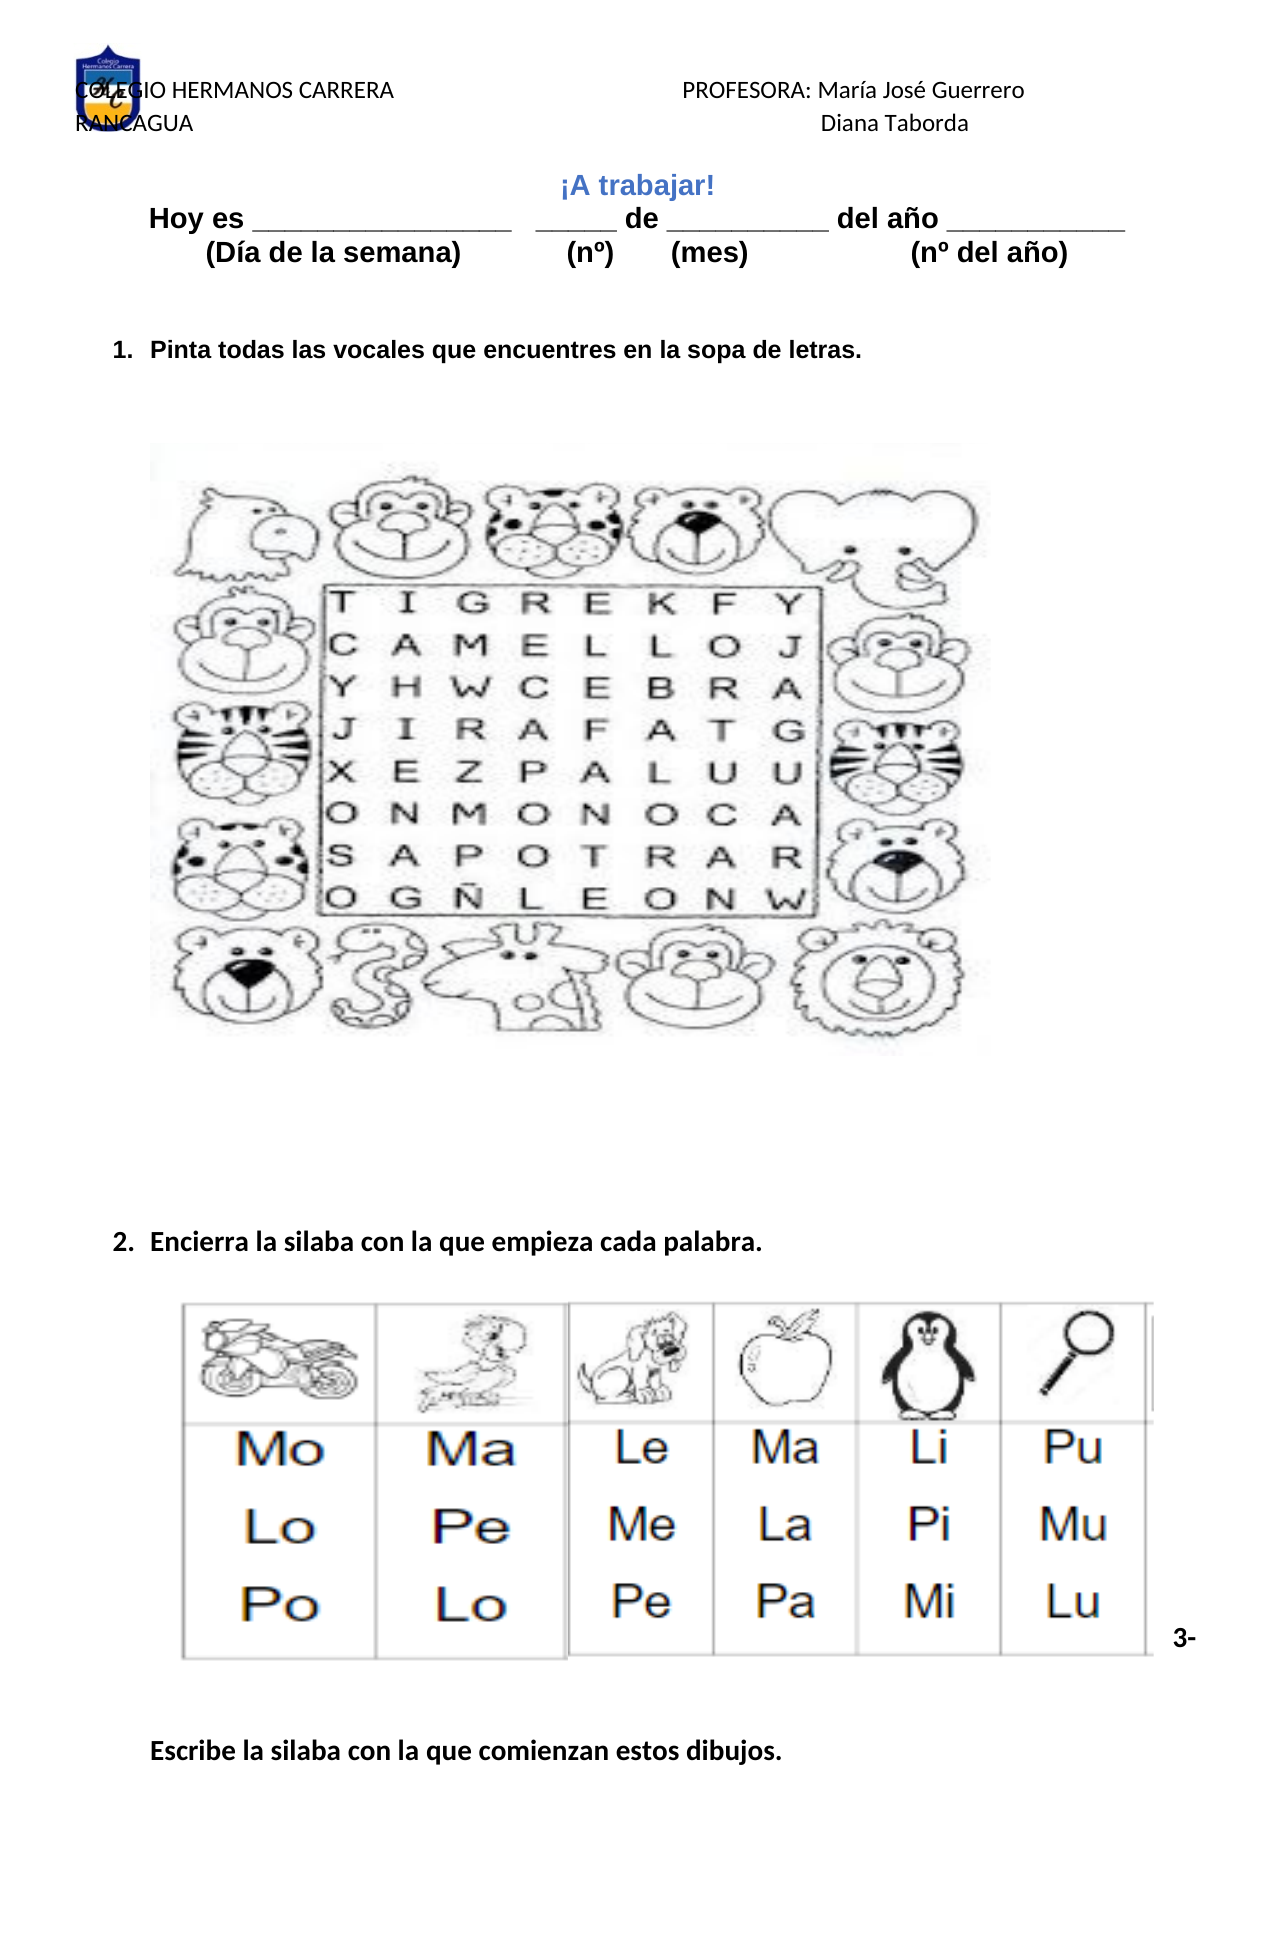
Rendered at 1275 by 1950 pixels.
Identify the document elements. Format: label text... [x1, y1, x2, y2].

list Encierra la silaba con la que empieza cada palabra. [112, 1223, 1200, 1259]
picture [150, 443, 991, 1056]
list Pinta todas las vocales que encuentres en la sopa de letras. [112, 335, 1200, 364]
text ¡A trabajar! [75, 168, 1200, 201]
text Hoy es ________________ _____ de __________ del año ___________ [75, 201, 1200, 235]
picture [73, 43, 142, 132]
list 3-Escribe la silaba con la que comienzan estos dibujos. [150, 1619, 1200, 1767]
picture [148, 1261, 1154, 1699]
text (Día de la semana) (nº) (mes) (nº del año) [75, 235, 1200, 268]
